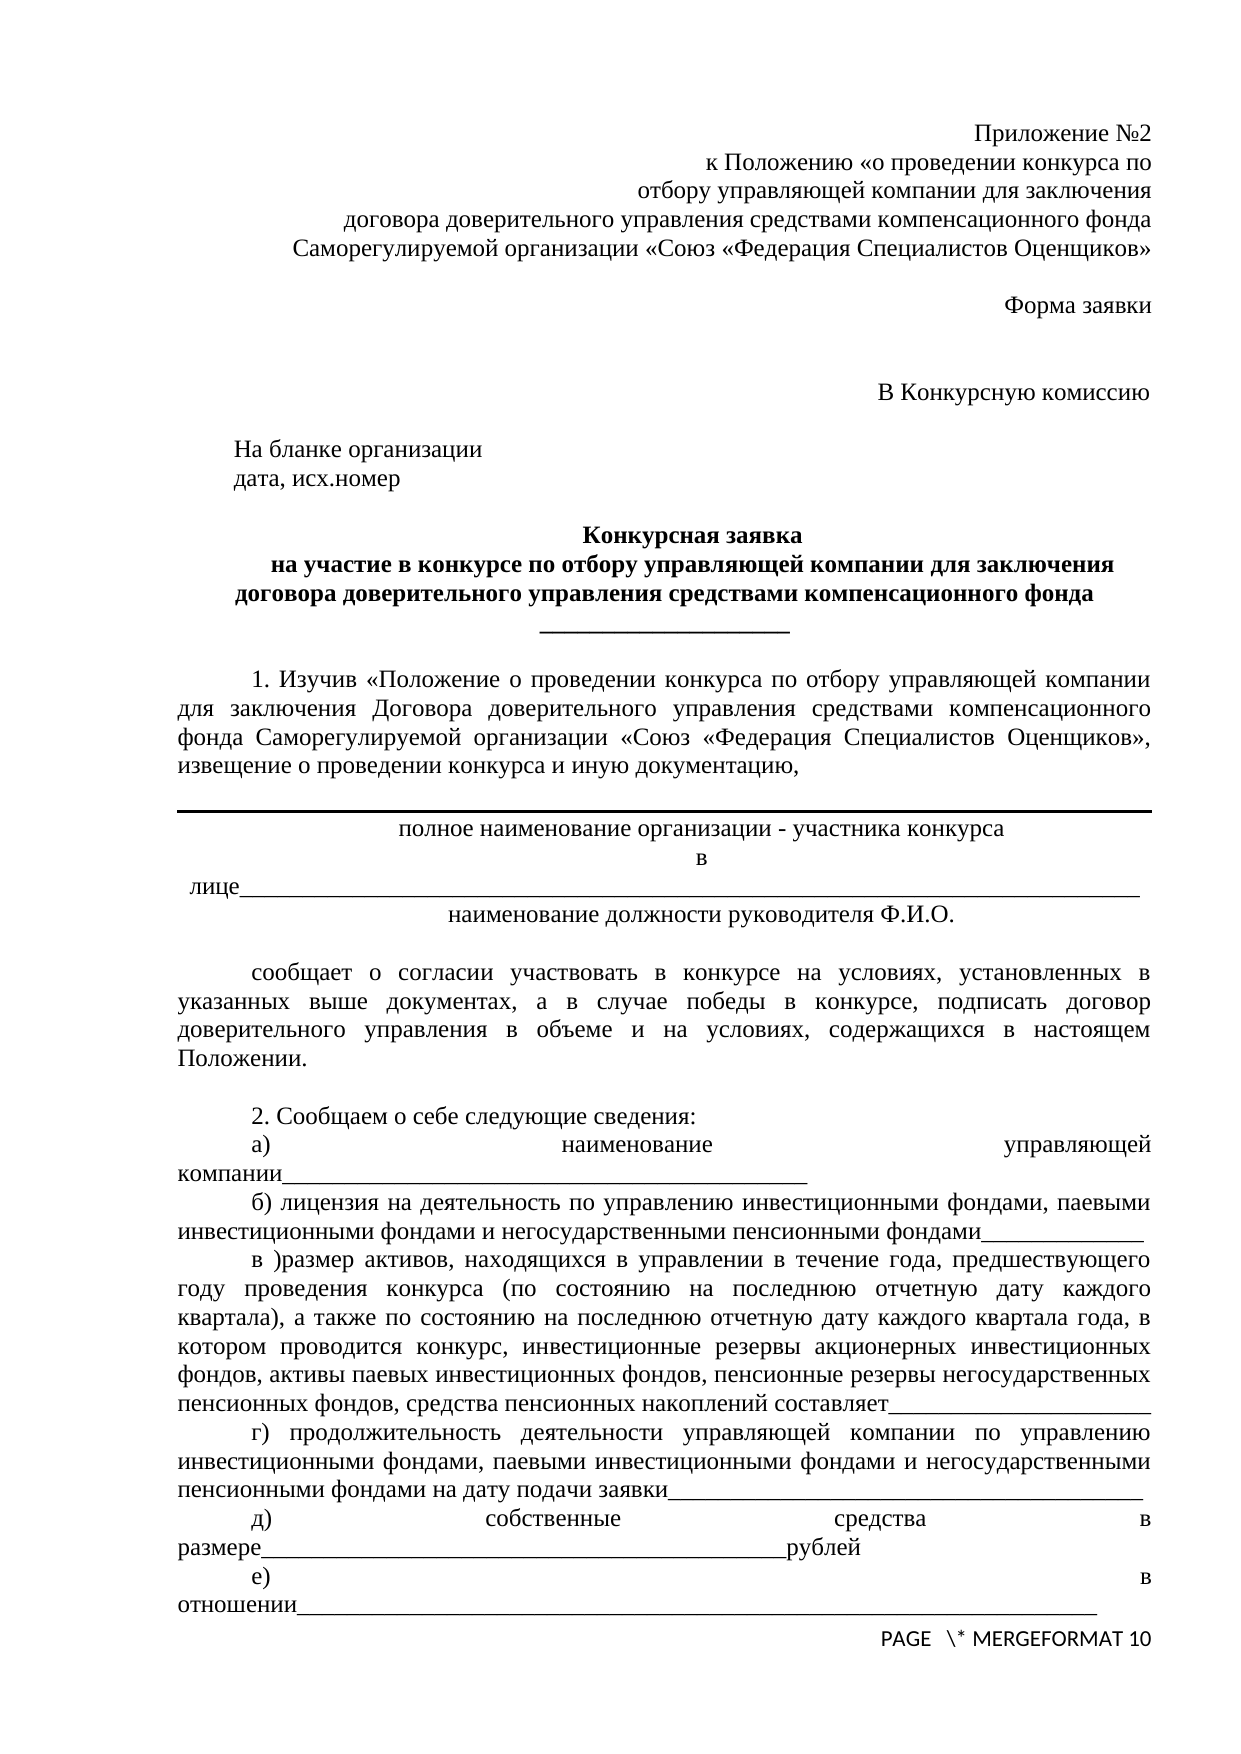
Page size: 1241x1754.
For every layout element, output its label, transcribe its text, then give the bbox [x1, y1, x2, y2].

text к Положению «о проведении конкурса по отбору управляющей компании для заключения [177, 147, 1152, 204]
text 2. Сообщаем о себе следующие сведения: [177, 1101, 1152, 1129]
text г) продолжительность деятельности управляющей компании по управлению инвестиционными фондами, паевыми инвестиционными фондами и негосударственными пенсионными фондами на дату подачи заявки______________________________________ [177, 1417, 1152, 1503]
text б) лицензия на деятельность по управлению инвестиционными фондами, паевыми инвестиционными фондами и негосударственными пенсионными фондами_____________ [177, 1187, 1152, 1244]
text а) наименование управляющей компании__________________________________________ [177, 1129, 1152, 1187]
text На бланке организации [177, 434, 1152, 463]
text сообщает о согласии участвовать в конкурсе на условиях, установленных в указанных выше документах, а в случае победы в конкурсе, подписать договор доверительного управления в объеме и на условиях, содержащихся в настоящем Положении. [177, 957, 1152, 1072]
text полное наименование организации - участника конкурса [177, 813, 1152, 842]
text дата, исх.номер [177, 463, 1152, 492]
text Форма заявки [177, 291, 1152, 319]
text В Конкурсную комиссию [177, 377, 1152, 406]
text Приложение №2 [177, 118, 1152, 147]
text наименование должности руководителя Ф.И.О. [177, 899, 1152, 928]
text на участие в конкурсе по отбору управляющей компании для заключения договора доверительного управления средствами компенсационного фонда ____________________ [177, 549, 1152, 636]
text е) в отношении________________________________________________________________ [177, 1561, 1152, 1618]
text д) собственные средства в размере__________________________________________рублей [177, 1503, 1152, 1561]
text 1. Изучив «Положение о проведении конкурса по отбору управляющей компании для заключения Договора доверительного управления средствами компенсационного фонда Саморегулируемой организации «Союз «Федерация Специалистов Оценщиков», извещение о проведении конкурса и иную документацию, [177, 664, 1152, 779]
text Саморегулируемой организации «Союз «Федерация Специалистов Оценщиков» [177, 233, 1152, 262]
text в )размер активов, находящихся в управлении в течение года, предшествующего году проведения конкурса (по состоянию на последнюю отчетную дату каждого квартала), а также по состоянию на последнюю отчетную дату каждого квартала года, в котором проводится конкурс, инвестиционные резервы акционерных инвестиционных фондов, активы паевых инвестиционных фондов, пенсионные резервы негосударственных пенсионных фондов, средства пенсионных накоплений составляет_____________________ [177, 1244, 1152, 1417]
text договора доверительного управления средствами компенсационного фонда [177, 204, 1152, 233]
text в лице________________________________________________________________________ [177, 842, 1152, 899]
text Конкурсная заявка [177, 521, 1152, 549]
